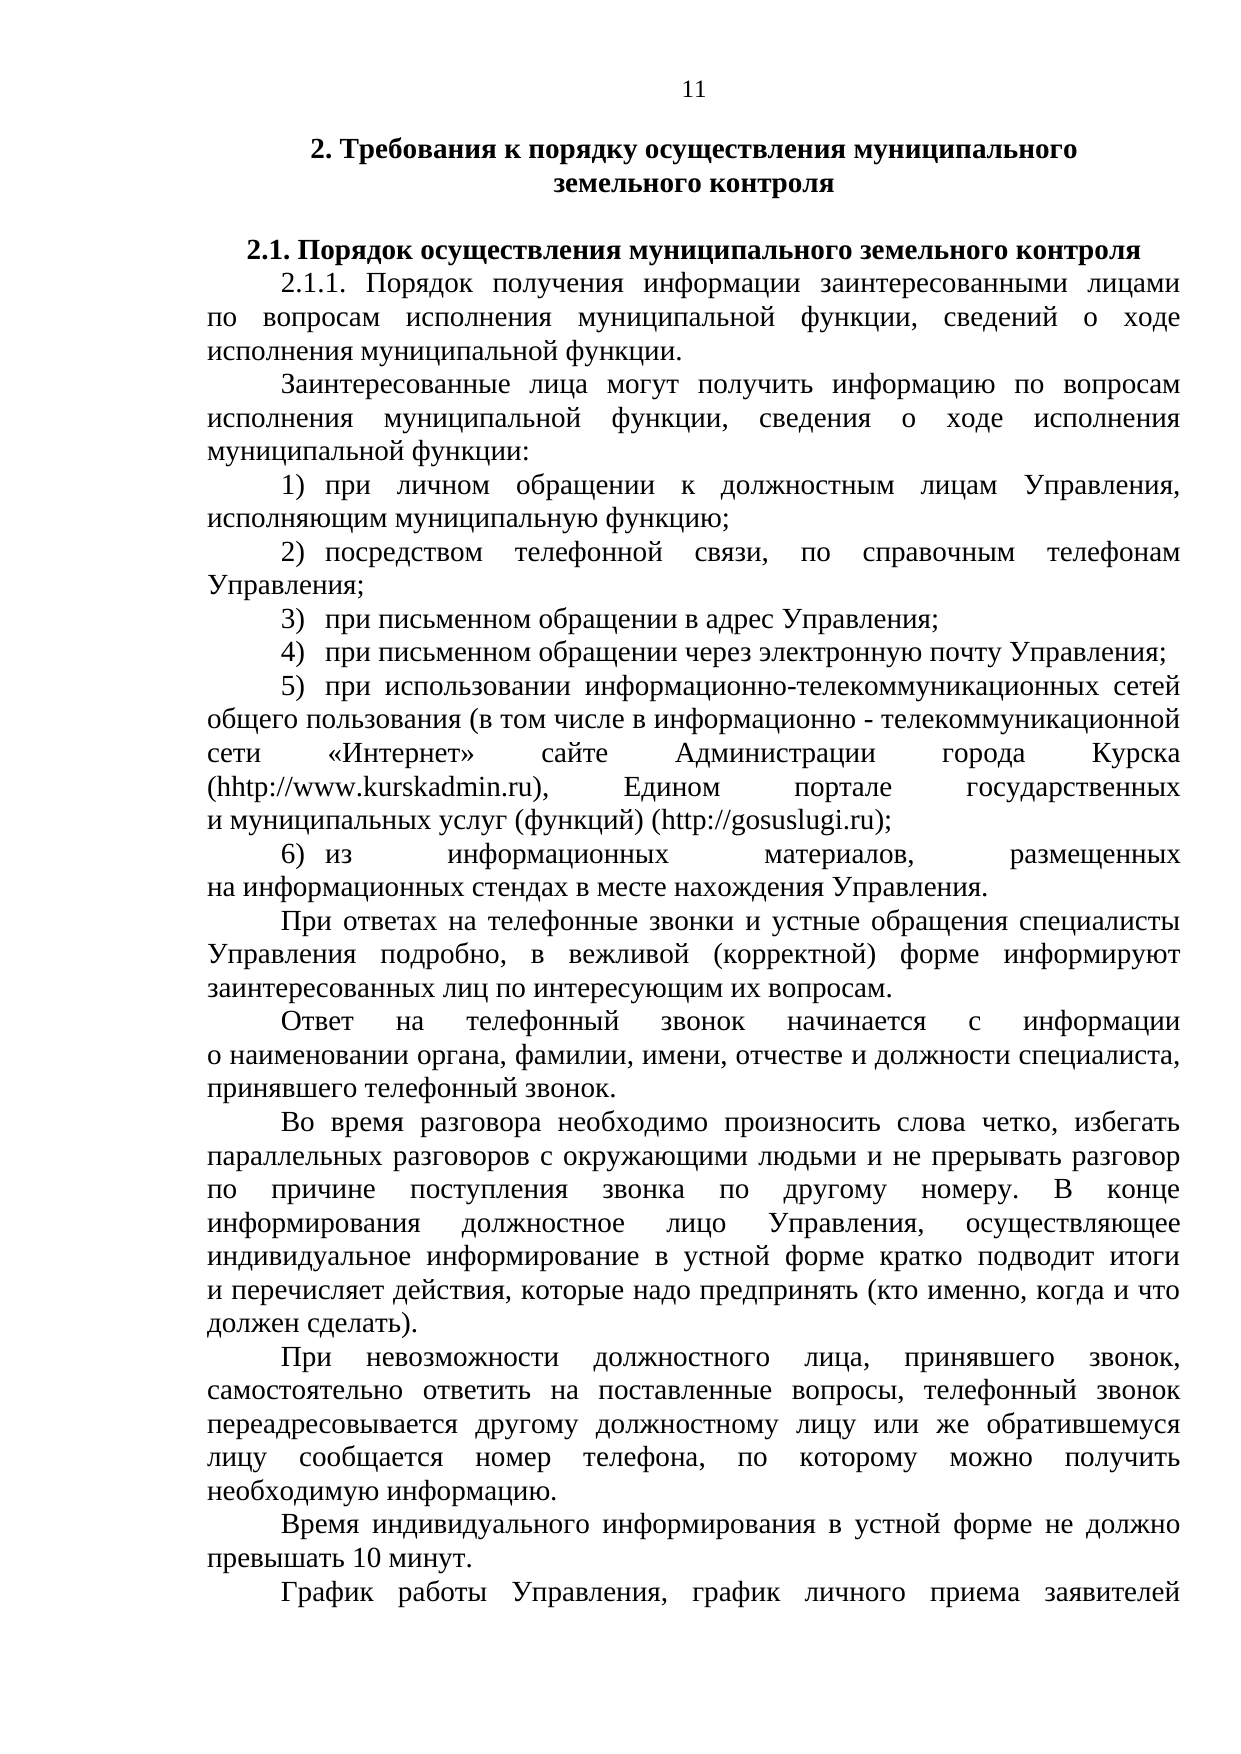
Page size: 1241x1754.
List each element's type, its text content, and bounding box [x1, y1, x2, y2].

text 2.1. Порядок осуществления муниципального земельного контроля [207, 232, 1181, 266]
list при письменном обращении через электронную почту Управления; [207, 634, 1181, 668]
text 2. Требования к порядку осуществления муниципального [207, 131, 1181, 165]
text Во время разговора необходимо произносить слова четко, избегать параллельных разговоров с окружающими людьми и не прерывать разговор по причине поступления звонка по другому номеру. В конце информирования должностное лицо Управления, осуществляющее индивидуальное информирование в устной форме кратко подводит итоги и перечисляет действия, которые надо предпринять (кто именно, когда и что должен сделать). [207, 1104, 1181, 1339]
text При ответах на телефонные звонки и устные обращения специалисты Управления подробно, в вежливой (корректной) форме информируют заинтересованных лиц по интересующим их вопросам. [207, 903, 1181, 1003]
text Время индивидуального информирования в устной форме не должно превышать 10 минут. [207, 1507, 1181, 1574]
text Ответ на телефонный звонок начинается с информации о наименовании органа, фамилии, имени, отчестве и должности специалиста, принявшего телефонный звонок. [207, 1003, 1181, 1104]
text земельного контроля [207, 165, 1181, 198]
list из информационных материалов, размещенных на информационных стендах в месте нахождения Управления. [207, 836, 1181, 903]
list при личном обращении к должностным лицам Управления, исполняющим муниципальную функцию; [207, 467, 1181, 534]
list посредством телефонной связи, по справочным телефонам Управления; [207, 534, 1181, 601]
list при использовании информационно-телекоммуникационных сетей общего пользования (в том числе в информационно - телекоммуникационной сети «Интернет» сайте Администрации города Курска (hhtp://www.kurskadmin.ru), Едином портале государственных и муниципальных услуг (функций) (http://gosuslugi.ru); [207, 668, 1181, 836]
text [207, 1574, 1181, 1607]
list при письменном обращении в адрес Управления; [207, 601, 1181, 634]
text 2.1.1. Порядок получения информации заинтересованными лицами по вопросам исполнения муниципальной функции, сведений о ходе исполнения муниципальной функции. [207, 266, 1181, 366]
text Заинтересованные лица могут получить информацию по вопросам исполнения муниципальной функции, сведения о ходе исполнения муниципальной функции: [207, 366, 1181, 467]
text При невозможности должностного лица, принявшего звонок, самостоятельно ответить на поставленные вопросы, телефонный звонок переадресовывается другому должностному лицу или же обратившемуся лицу сообщается номер телефона, по которому можно получить необходимую информацию. [207, 1339, 1181, 1507]
